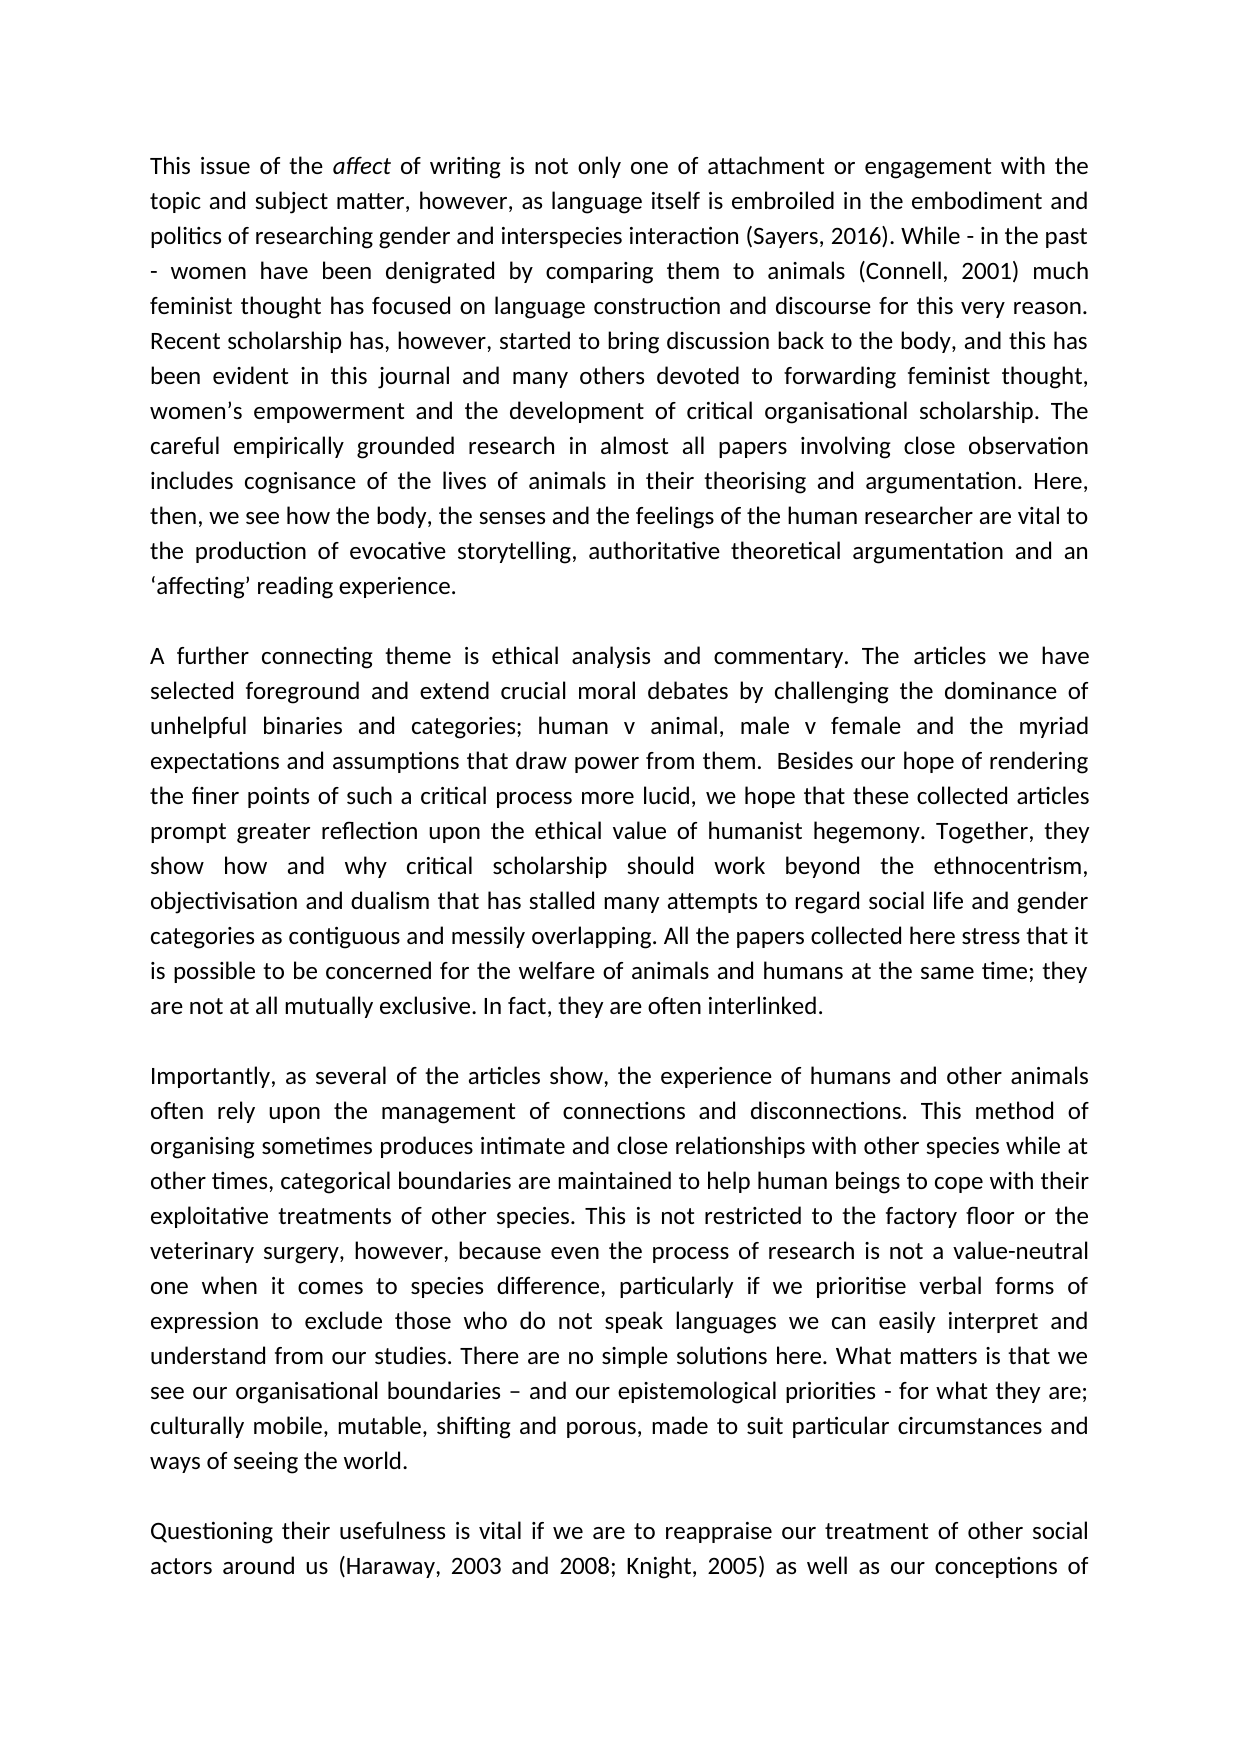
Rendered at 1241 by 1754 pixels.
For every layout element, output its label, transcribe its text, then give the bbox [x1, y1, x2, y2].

text Importantly, as several of the articles show, the experience of humans and other animals often rely upon the management of connections and disconnections. This method of organising sometimes produces intimate and close relationships with other species while at other times, categorical boundaries are maintained to help human beings to cope with their exploitative treatments of other species. This is not restricted to the factory floor or the veterinary surgery, however, because even the process of research is not a value-neutral one when it comes to species difference, particularly if we prioritise verbal forms of expression to exclude those who do not speak languages we can easily interpret and understand from our studies. There are no simple solutions here. What matters is that we see our organisational boundaries – and our epistemological priorities - for what they are; culturally mobile, mutable, shifting and porous, made to suit particular circumstances and ways of seeing the world. [150, 1060, 1090, 1476]
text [150, 1515, 1090, 1581]
text This issue of the affect of writing is not only one of attachment or engagement with the topic and subject matter, however, as language itself is embroiled in the embodiment and politics of researching gender and interspecies interaction (Sayers, 2016). While - in the past - women have been denigrated by comparing them to animals (Connell, 2001) much feminist thought has focused on language construction and discourse for this very reason. Recent scholarship has, however, started to bring discussion back to the body, and this has been evident in this journal and many others devoted to forwarding feminist thought, women’s empowerment and the development of critical organisational scholarship. The careful empirically grounded research in almost all papers involving close observation includes cognisance of the lives of animals in their theorising and argumentation. Here, then, we see how the body, the senses and the feelings of the human researcher are vital to the production of evocative storytelling, authoritative theoretical argumentation and an ‘affecting’ reading experience. [150, 150, 1090, 601]
text A further connecting theme is ethical analysis and commentary. The articles we have selected foreground and extend crucial moral debates by challenging the dominance of unhelpful binaries and categories; human v animal, male v female and the myriad expectations and assumptions that draw power from them. Besides our hope of rendering the finer points of such a critical process more lucid, we hope that these collected articles prompt greater reflection upon the ethical value of humanist hegemony. Together, they show how and why critical scholarship should work beyond the ethnocentrism, objectivisation and dualism that has stalled many attempts to regard social life and gender categories as contiguous and messily overlapping. All the papers collected here stress that it is possible to be concerned for the welfare of animals and humans at the same time; they are not at all mutually exclusive. In fact, they are often interlinked. [150, 640, 1090, 1021]
